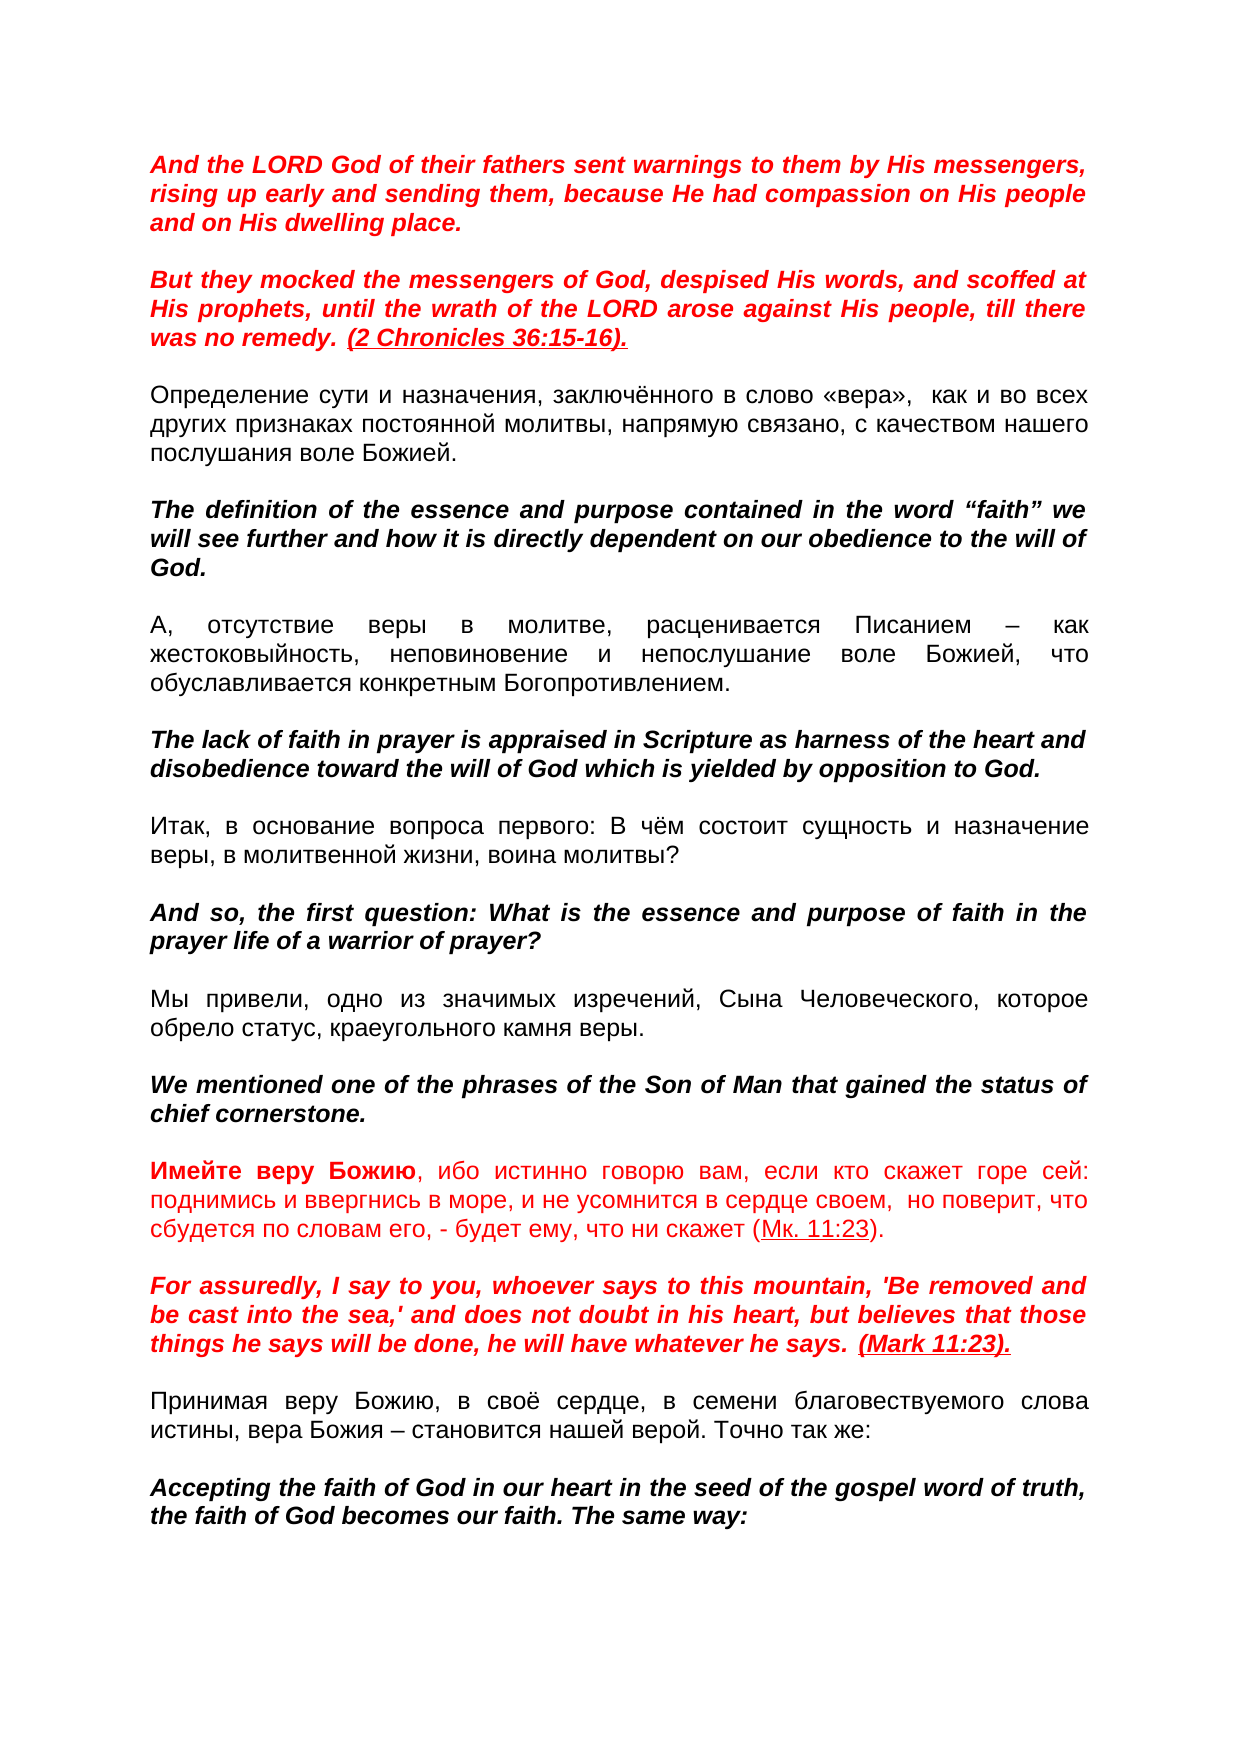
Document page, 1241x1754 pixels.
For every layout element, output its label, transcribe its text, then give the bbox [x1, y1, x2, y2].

text Итак, в основание вопроса первого: В чём состоит сущность и назначение веры, в молитвенной жизни, воина молитвы? [150, 811, 1090, 869]
text Принимая веру Божию, в своё сердце, в семени благовествуемого слова истины, вера Божия – становится нашей верой. Точно так же: [150, 1386, 1090, 1444]
text And so, the first question: What is the essence and purpose of faith in the prayer life of a warrior of prayer? [150, 897, 1090, 955]
text For assuredly, I say to you, whoever says to this mountain, 'Be removed and be cast into the sea,' and does not doubt in his heart, but believes that those things he says will be done, he will have whatever he says. (Mark 11:23). [150, 1271, 1090, 1357]
text We mentioned one of the phrases of the Son of Man that gained the status of chief cornerstone. [150, 1070, 1090, 1127]
text Accepting the faith of God in our heart in the seed of the gospel word of truth, the faith of God becomes our faith. The same way: [150, 1472, 1090, 1530]
text Мы привели, одно из значимых изречений, Сына Человеческого, которое обрело статус, краеугольного камня веры. [150, 984, 1090, 1041]
text Определение сути и назначения, заключённого в слово «вера», как и во всех других признаках постоянной молитвы, напрямую связано, с качеством нашего послушания воле Божией. [150, 380, 1090, 466]
text But they mocked the messengers of God, despised His words, and scoffed at His prophets, until the wrath of the LORD arose against His people, till there was no remedy. (2 Chronicles 36:15-16). [150, 265, 1090, 351]
text А, отсутствие веры в молитве, расценивается Писанием – как жестоковыйность, неповиновение и непослушание воле Божией, что обуславливается конкретным Богопротивлением. [150, 610, 1090, 696]
text The lack of faith in prayer is appraised in Scripture as harness of the heart and disobedience toward the will of God which is yielded by opposition to God. [150, 725, 1090, 782]
text The definition of the essence and purpose contained in the word “faith” we will see further and how it is directly dependent on our obedience to the will of God. [150, 495, 1090, 581]
text Имейте веру Божию, ибо истинно говорю вам, если кто скажет горе сей: поднимись и ввергнись в море, и не усомнится в сердце своем, но поверит, что сбудется по словам его, - будет ему, что ни скажет (Мк. 11:23). [150, 1156, 1090, 1242]
text And the LORD God of their fathers sent warnings to them by His messengers, rising up early and sending them, because He had compassion on His people and on His dwelling place. [150, 150, 1090, 236]
